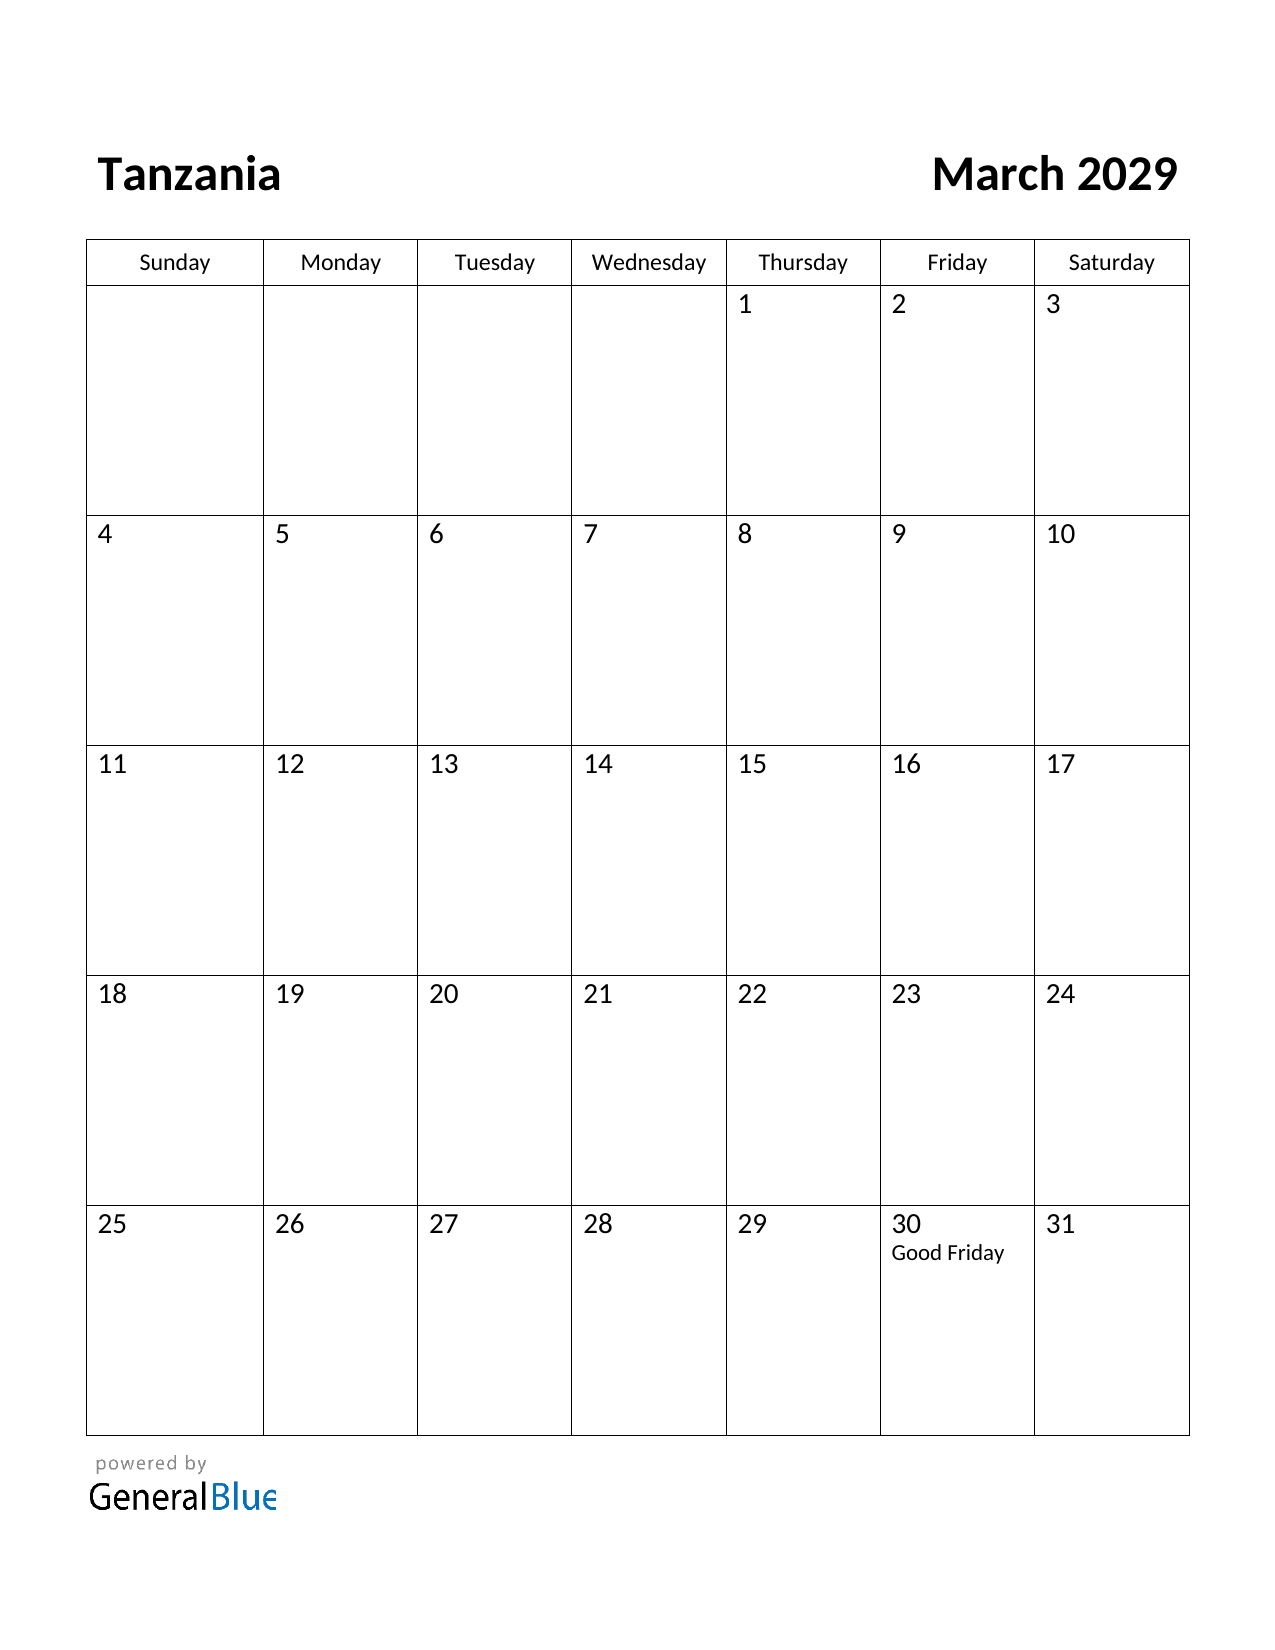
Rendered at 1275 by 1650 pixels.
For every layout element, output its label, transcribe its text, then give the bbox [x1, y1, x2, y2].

table_cell [727, 778, 880, 974]
table_cell 11 [87, 746, 263, 778]
table_cell [572, 1238, 726, 1434]
table_cell [727, 318, 880, 514]
table_cell 27 [418, 1206, 571, 1238]
table_cell [87, 318, 263, 514]
table_cell 21 [572, 976, 726, 1008]
table_cell Saturday [1035, 240, 1189, 284]
table_cell [1035, 548, 1189, 744]
table_cell [264, 318, 417, 514]
table_cell [264, 286, 417, 318]
table_cell [418, 778, 571, 974]
table_cell [727, 1008, 880, 1204]
table_cell 17 [1035, 746, 1189, 778]
picture [88, 1452, 276, 1515]
table_cell 20 [418, 976, 571, 1008]
table_cell 22 [727, 976, 880, 1008]
table_cell [87, 286, 263, 318]
table_cell [87, 1238, 263, 1434]
table_cell 23 [881, 976, 1034, 1008]
table_cell [572, 286, 726, 318]
table_cell [881, 548, 1034, 744]
table_cell [418, 286, 571, 318]
table_cell [87, 548, 263, 744]
table_cell [1035, 1008, 1189, 1204]
table_cell 4 [87, 516, 263, 548]
table_cell 10 [1035, 516, 1189, 548]
table_cell 9 [881, 516, 1034, 548]
table_cell 28 [572, 1206, 726, 1238]
table_header Tanzania [86, 105, 572, 239]
table_cell [87, 778, 263, 974]
table_cell 16 [881, 746, 1034, 778]
table_cell Wednesday [572, 240, 726, 284]
table_cell 7 [572, 516, 726, 548]
table_cell [418, 1008, 571, 1204]
table_header March 2029 [572, 105, 1189, 239]
table_cell [264, 778, 417, 974]
table_cell [727, 1238, 880, 1434]
table_cell [418, 318, 571, 514]
table_cell Friday [881, 240, 1034, 284]
table_cell 3 [1035, 286, 1189, 318]
table_cell [87, 1008, 263, 1204]
table_cell [418, 548, 571, 744]
table_cell [572, 318, 726, 514]
table_cell [418, 1238, 571, 1434]
table_cell [264, 1238, 417, 1434]
table_cell [264, 1008, 417, 1204]
table_cell Good Friday [881, 1238, 1034, 1434]
table_cell [572, 548, 726, 744]
table_cell 12 [264, 746, 417, 778]
table_cell Monday [264, 240, 417, 284]
table_cell 24 [1035, 976, 1189, 1008]
table_cell [1035, 318, 1189, 514]
table_cell 6 [418, 516, 571, 548]
table_cell Tuesday [418, 240, 571, 284]
table_cell [1035, 1238, 1189, 1434]
table_cell [881, 318, 1034, 514]
table_cell 30 [881, 1206, 1034, 1238]
table_cell 18 [87, 976, 263, 1008]
table_cell [727, 548, 880, 744]
table_cell 31 [1035, 1206, 1189, 1238]
table_cell [881, 1008, 1034, 1204]
table_cell 26 [264, 1206, 417, 1238]
table_cell [86, 1436, 1189, 1534]
table_cell [881, 778, 1034, 974]
table_cell [264, 548, 417, 744]
table_cell [572, 1008, 726, 1204]
table_cell 29 [727, 1206, 880, 1238]
table_cell Sunday [87, 240, 263, 284]
table_cell 19 [264, 976, 417, 1008]
table_cell [572, 778, 726, 974]
table_cell 13 [418, 746, 571, 778]
table_cell 15 [727, 746, 880, 778]
table_cell 25 [87, 1206, 263, 1238]
table_cell 1 [727, 286, 880, 318]
table_cell 8 [727, 516, 880, 548]
table_cell 5 [264, 516, 417, 548]
table_cell 14 [572, 746, 726, 778]
table_cell [1035, 778, 1189, 974]
table_cell Thursday [727, 240, 880, 284]
table_cell 2 [881, 286, 1034, 318]
